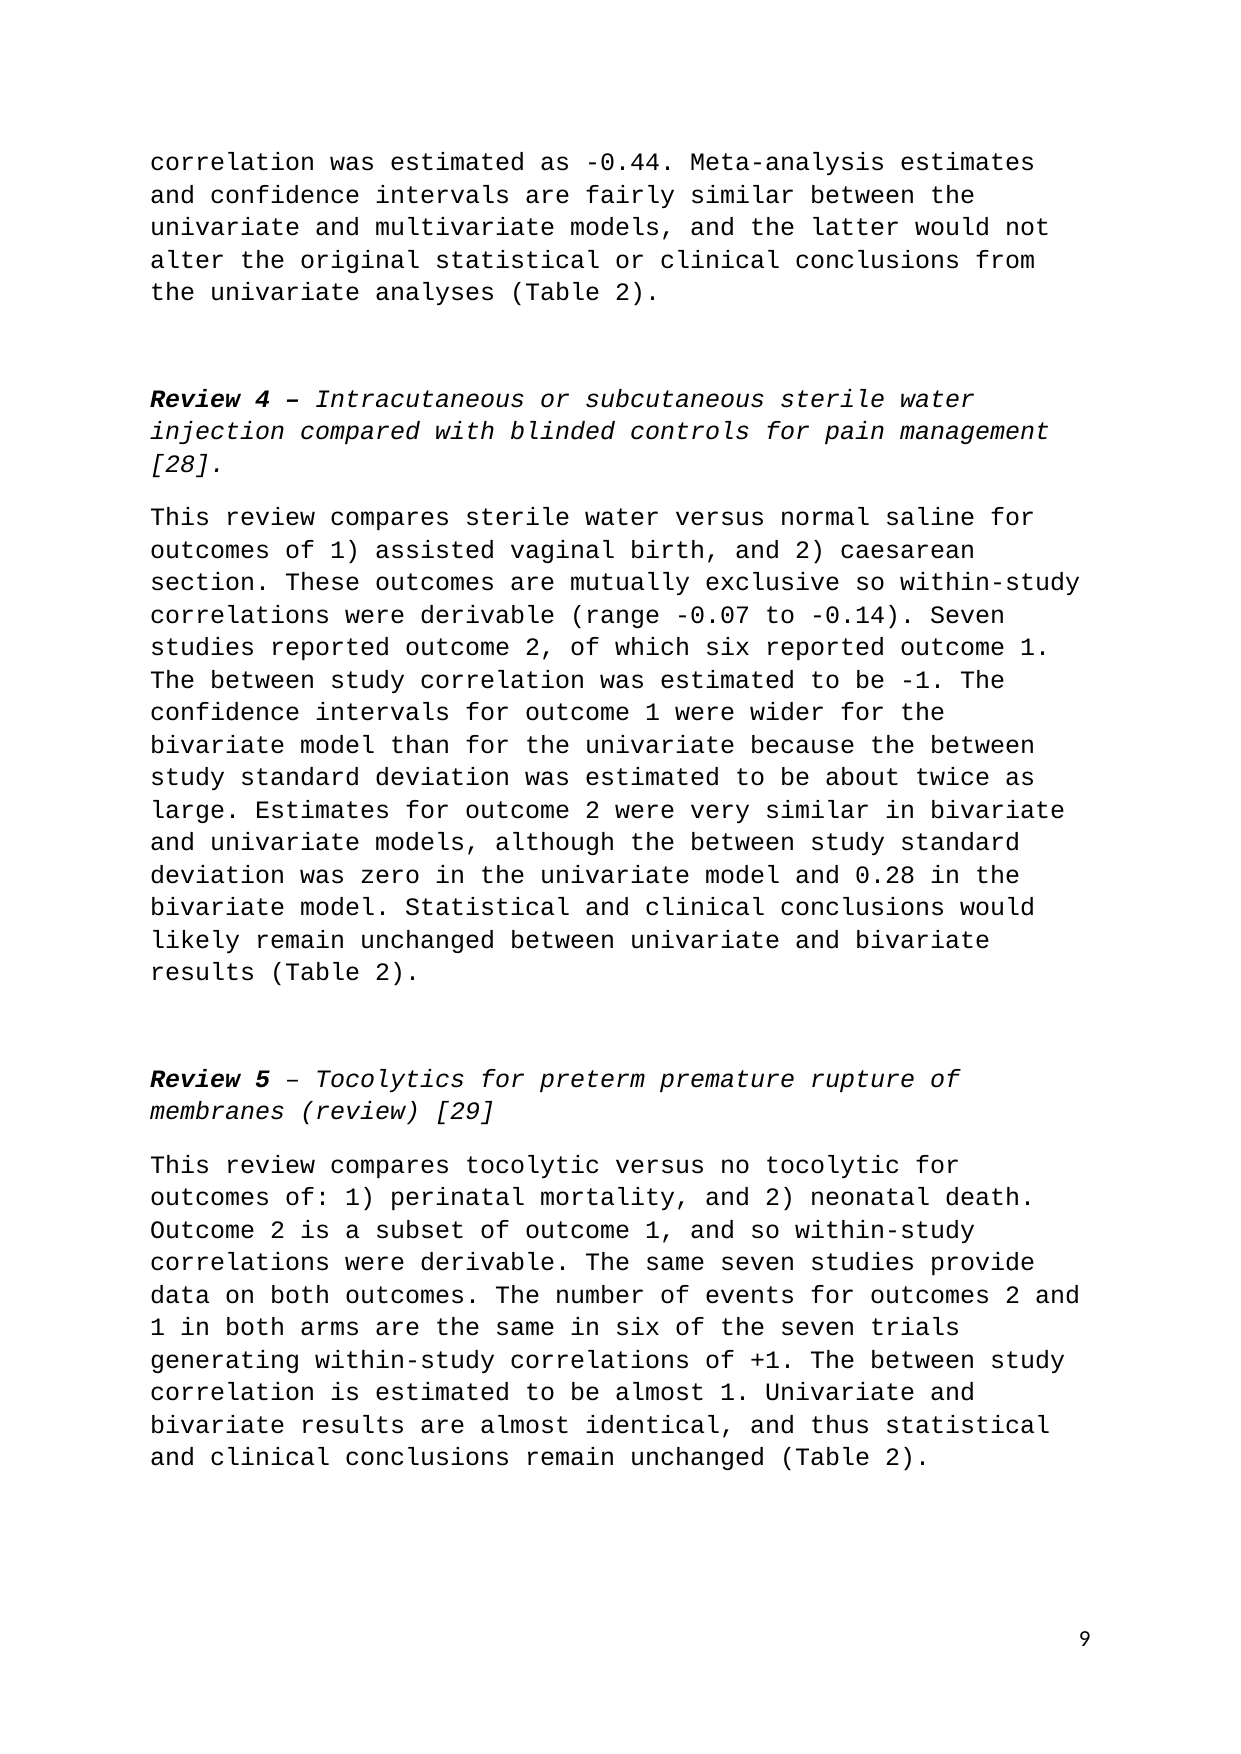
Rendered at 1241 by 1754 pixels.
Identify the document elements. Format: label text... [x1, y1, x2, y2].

text Review 4 – Intracutaneous or subcutaneous sterile water injection compared with blinded controls for pain management [28]. [150, 386, 1090, 480]
text This review compares tocolytic versus no tocolytic for outcomes of: 1) perinatal mortality, and 2) neonatal death. Outcome 2 is a subset of outcome 1, and so within-study correlations were derivable. The same seven studies provide data on both outcomes. The number of events for outcomes 2 and 1 in both arms are the same in six of the seven trials generating within-study correlations of +1. The between study correlation is estimated to be almost 1. Univariate and bivariate results are almost identical, and thus statistical and clinical conclusions remain unchanged (Table 2). [150, 1152, 1090, 1473]
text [150, 150, 1090, 308]
text This review compares sterile water versus normal saline for outcomes of 1) assisted vaginal birth, and 2) caesarean section. These outcomes are mutually exclusive so within-study correlations were derivable (range -0.07 to -0.14). Seven studies reported outcome 2, of which six reported outcome 1. The between study correlation was estimated to be -1. The confidence intervals for outcome 1 were wider for the bivariate model than for the univariate because the between study standard deviation was estimated to be about twice as large. Estimates for outcome 2 were very similar in bivariate and univariate models, although the between study standard deviation was zero in the univariate model and 0.28 in the bivariate model. Statistical and clinical conclusions would likely remain unchanged between univariate and bivariate results (Table 2). [150, 505, 1090, 988]
text Review 5 – Tocolytics for preterm premature rupture of membranes (review) [29] [150, 1066, 1090, 1127]
